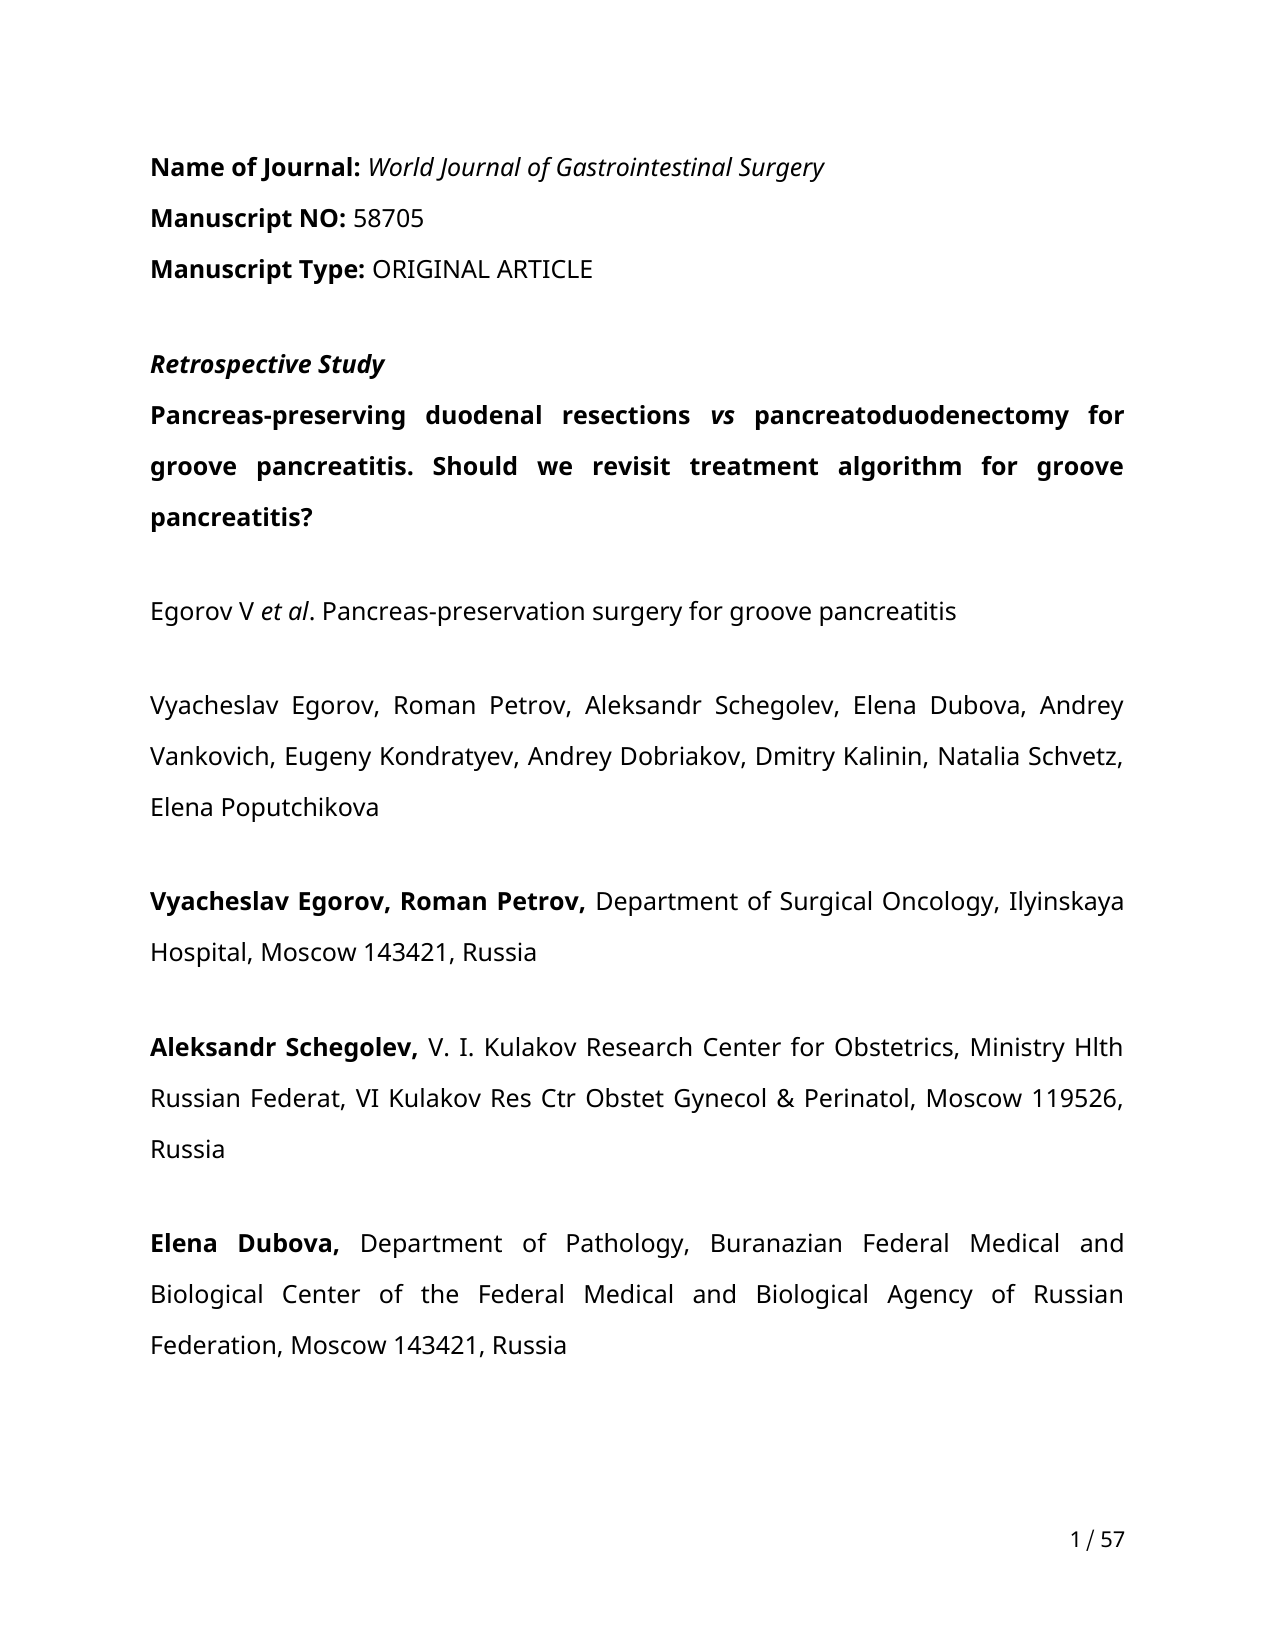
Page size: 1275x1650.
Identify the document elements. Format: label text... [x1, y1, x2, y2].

text Manuscript NO: 58705 [150, 201, 1125, 235]
text Elena Dubova, Department of Pathology, Buranazian Federal Medical and Biological Center of the Federal Medical and Biological Agency of Russian Federation, Moscow 143421, Russia [150, 1225, 1125, 1362]
text Aleksandr Schegolev, V. I. Kulakov Research Center for Obstetrics, Ministry Hlth Russian Federat, VI Kulakov Res Ctr Obstet Gynecol & Perinatol, Moscow 119526, Russia [150, 1029, 1125, 1165]
text Retrospective Study [150, 346, 1125, 380]
text Name of Journal: World Journal of Gastrointestinal Surgery [150, 150, 1125, 184]
text Manuscript Type: ORIGINAL ARTICLE [150, 252, 1125, 286]
text Pancreas-preserving duodenal resections vs pancreatoduodenectomy for groove pancreatitis. Should we revisit treatment algorithm for groove pancreatitis? [150, 397, 1125, 533]
text Egorov V et al. Pancreas-preservation surgery for groove pancreatitis [150, 593, 1125, 628]
text Vyacheslav Egorov, Roman Petrov, Aleksandr Schegolev, Elena Dubova, Andrey Vankovich, Eugeny Kondratyev, Andrey Dobriakov, Dmitry Kalinin, Natalia Schvetz, Elena Poputchikova [150, 688, 1125, 824]
text Vyacheslav Egorov, Roman Petrov, Department of Surgical Oncology, Ilyinskaya Hospital, Moscow 143421, Russia [150, 884, 1125, 969]
